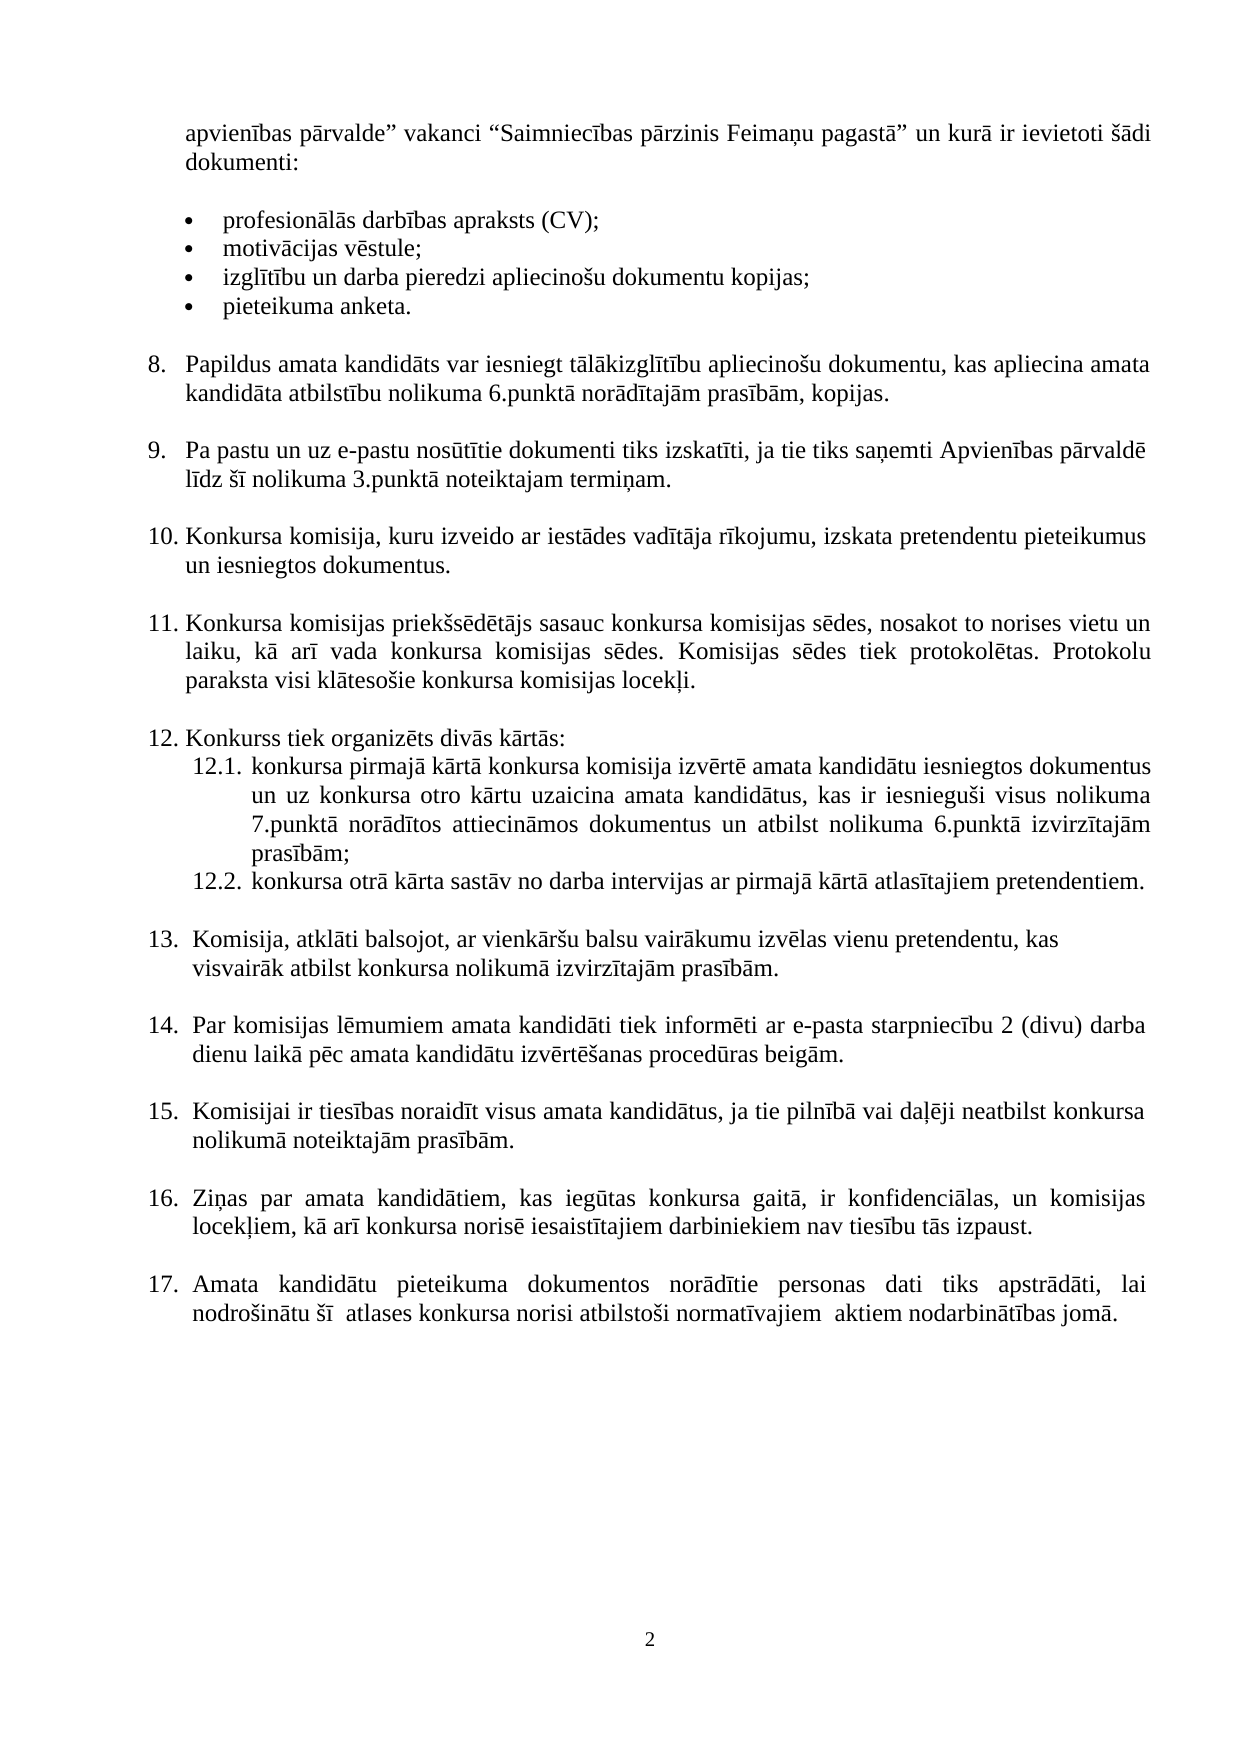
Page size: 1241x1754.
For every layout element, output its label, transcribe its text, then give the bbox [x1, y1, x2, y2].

list profesionālās darbības apraksts (CV); [185, 205, 1152, 233]
list konkursa otrā kārta sastāv no darba intervijas ar pirmajā kārtā atlasītajiem pretendentiem. [192, 866, 1152, 895]
list Konkurss tiek organizēts divās kārtās: [148, 723, 1152, 751]
list Ziņas par amata kandidātiem, kas iegūtas konkursa gaitā, ir konfidenciālas, un komisijas locekļiem, kā arī konkursa norisē iesaistītajiem darbiniekiem nav tiesību tās izpaust. [148, 1183, 1147, 1240]
list motivācijas vēstule; [185, 233, 1152, 262]
list Papildus amata kandidāts var iesniegt tālākizglītību apliecinošu dokumentu, kas apliecina amata kandidāta atbilstību nolikuma 6.punktā norādītajām prasībām, kopijas. [148, 349, 1152, 406]
list Komisija, atklāti balsojot, ar vienkāršu balsu vairākumu izvēlas vienu pretendentu, kas visvairāk atbilst konkursa nolikumā izvirzītajām prasībām. [148, 924, 1152, 981]
list pieteikuma anketa. [185, 291, 1152, 320]
list Konkursa komisijas priekšsēdētājs sasauc konkursa komisijas sēdes, nosakot to norises vietu un laiku, kā arī vada konkursa komisijas sēdes. Komisijas sēdes tiek protokolētas. Protokolu paraksta visi klātesošie konkursa komisijas locekļi. [148, 608, 1152, 694]
list izglītību un darba pieredzi apliecinošu dokumentu kopijas; [185, 262, 1152, 291]
list Komisijai ir tiesības noraidīt visus amata kandidātus, ja tie pilnībā vai daļēji neatbilst konkursa nolikumā noteiktajām prasībām. [148, 1096, 1147, 1154]
list Par komisijas lēmumiem amata kandidāti tiek informēti ar e-pasta starpniecību 2 (divu) darba dienu laikā pēc amata kandidātu izvērtēšanas procedūras beigām. [148, 1010, 1147, 1068]
list Pa pastu un uz e-pastu nosūtītie dokumenti tiks izskatīti, ja tie tiks saņemti Apvienības pārvaldē līdz šī nolikuma 3.punktā noteiktajam termiņam. [148, 435, 1147, 493]
list Konkursa komisija, kuru izveido ar iestādes vadītāja rīkojumu, izskata pretendentu pieteikumus un iesniegtos dokumentus. [148, 521, 1147, 579]
list Amata kandidātu pieteikuma dokumentos norādītie personas dati tiks apstrādāti, lai nodrošinātu šī atlases konkursa norisi atbilstoši normatīvajiem aktiem nodarbinātības jomā. [148, 1269, 1147, 1326]
list konkursa pirmajā kārtā konkursa komisija izvērtē amata kandidātu iesniegtos dokumentus un uz konkursa otro kārtu uzaicina amata kandidātus, kas ir iesnieguši visus nolikuma 7.punktā norādītos attiecināmos dokumentus un atbilst 6.punktā izvirzītajām prasībām; [192, 751, 1152, 866]
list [148, 118, 1152, 176]
